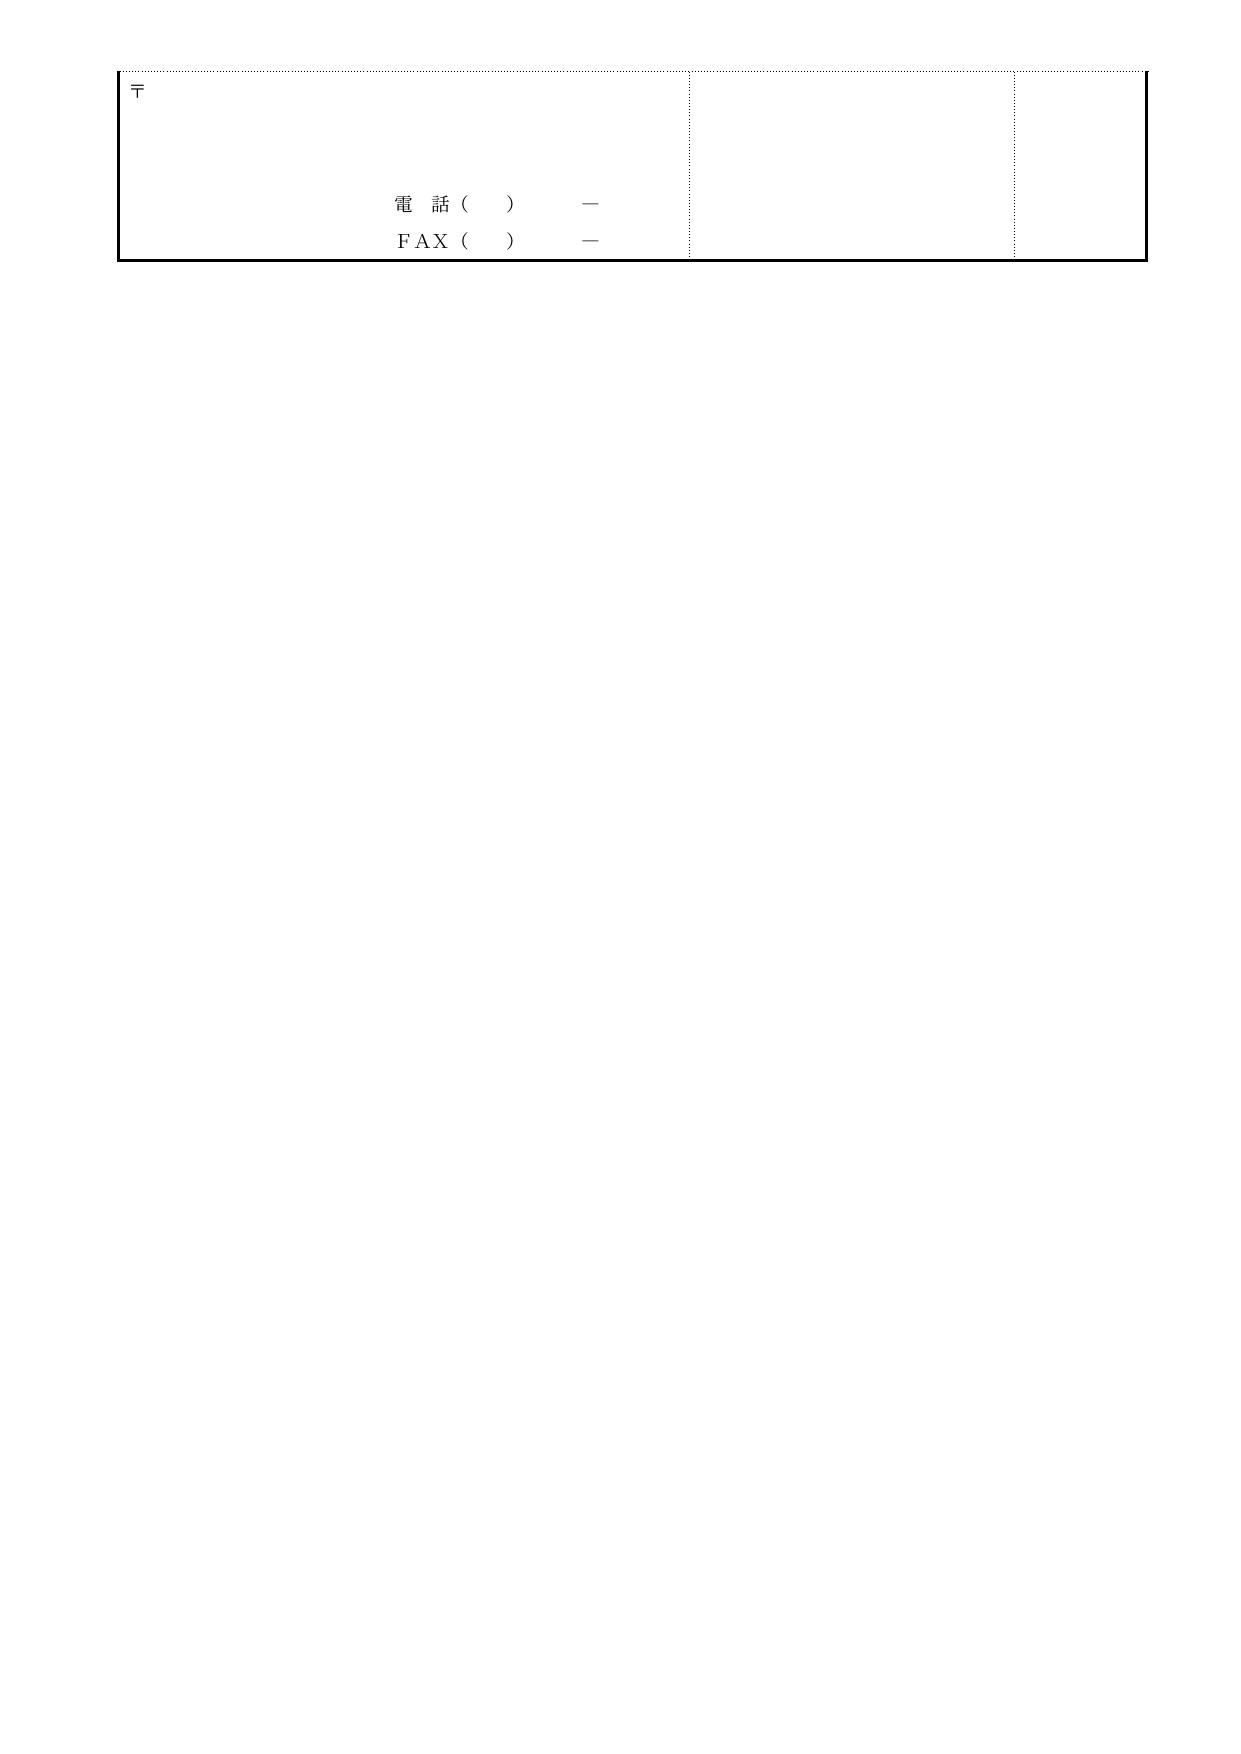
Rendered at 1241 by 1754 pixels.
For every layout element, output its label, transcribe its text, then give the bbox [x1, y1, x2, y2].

table_cell [690, 71, 1014, 259]
table_cell 〒 電 話（ ） ― ＦＡＸ（ ） ― [120, 71, 689, 259]
table_cell [1014, 71, 1145, 259]
